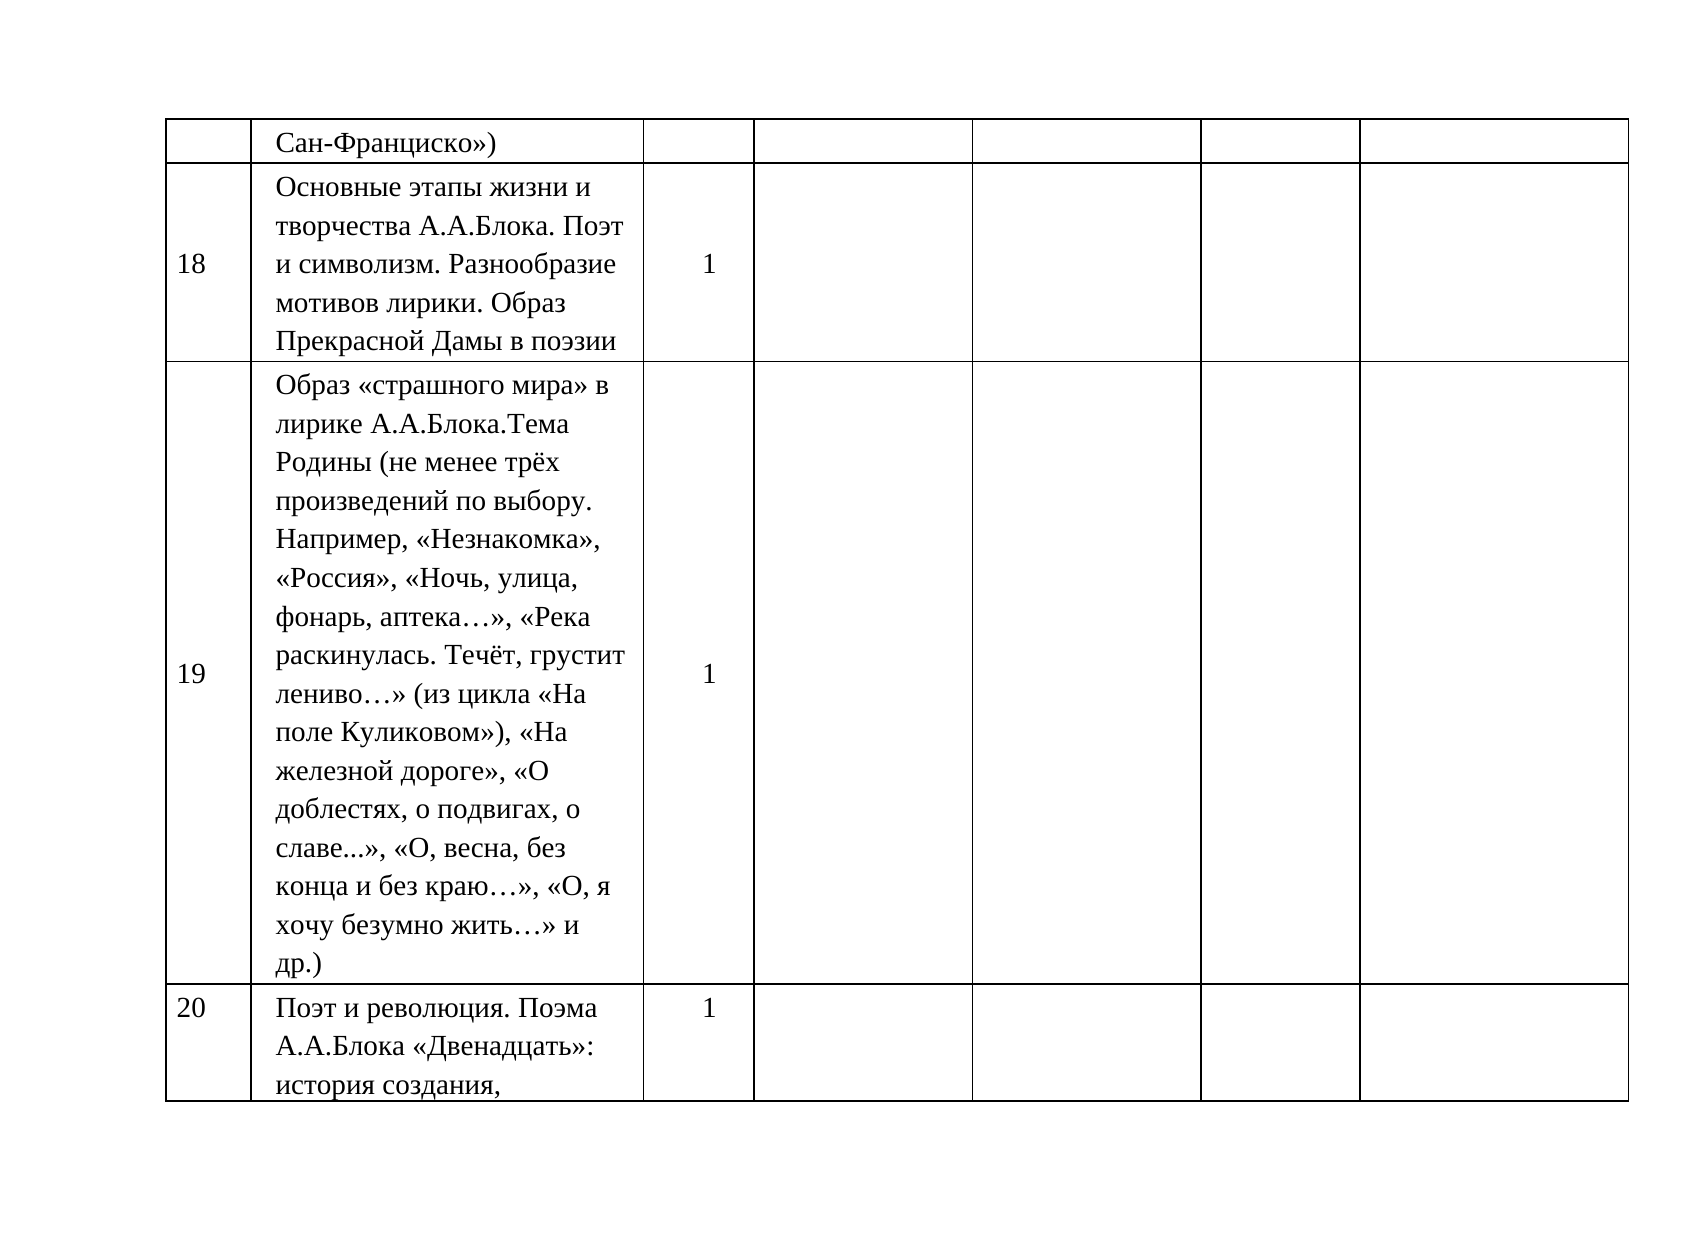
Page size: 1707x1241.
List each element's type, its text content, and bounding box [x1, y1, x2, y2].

table_cell 1 [644, 985, 753, 1100]
table_cell Образ «страшного мира» в лирике А.А.Блока.Тема Родины (не менее трёх произведений по выбору. Например, «Незнакомка», «Россия», «Ночь, улица, фонарь, аптека…», «Река раскинулась. Течёт, грустит лениво…» (из цикла «На поле Куликовом»), «На железной дороге», «О доблестях, о подвигах, о славе...», «О, весна, без конца и без краю…», «О, я хочу безумно жить…» и др.) [252, 362, 643, 983]
table_cell 18 [167, 164, 250, 361]
table_cell [1361, 985, 1628, 1100]
table_cell [755, 164, 972, 361]
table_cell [252, 985, 643, 1100]
table_cell Основные этапы жизни и творчества А.А.Блока. Поэт и символизм. Разнообразие мотивов лирики. Образ Прекрасной Дамы в поэзии [252, 164, 643, 361]
table_cell [1202, 985, 1359, 1100]
table_cell [1361, 362, 1628, 983]
table_cell 20 [167, 985, 250, 1100]
table_cell [1202, 362, 1359, 983]
table_cell 17 [167, 120, 250, 162]
table_cell [973, 985, 1200, 1100]
table_cell 19 [167, 362, 250, 983]
table_cell [755, 120, 972, 162]
table_cell 1 [644, 120, 753, 162]
table_cell [1361, 164, 1628, 361]
table_cell [973, 362, 1200, 983]
table_cell [973, 120, 1200, 162]
table_cell 1 [644, 362, 753, 983]
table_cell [252, 120, 643, 162]
table_cell [755, 985, 972, 1100]
table_cell [1361, 120, 1628, 162]
table_cell [755, 362, 972, 983]
table_cell [1202, 120, 1359, 162]
table_cell [1202, 164, 1359, 361]
table_cell [973, 164, 1200, 361]
table_cell 1 [644, 164, 753, 361]
